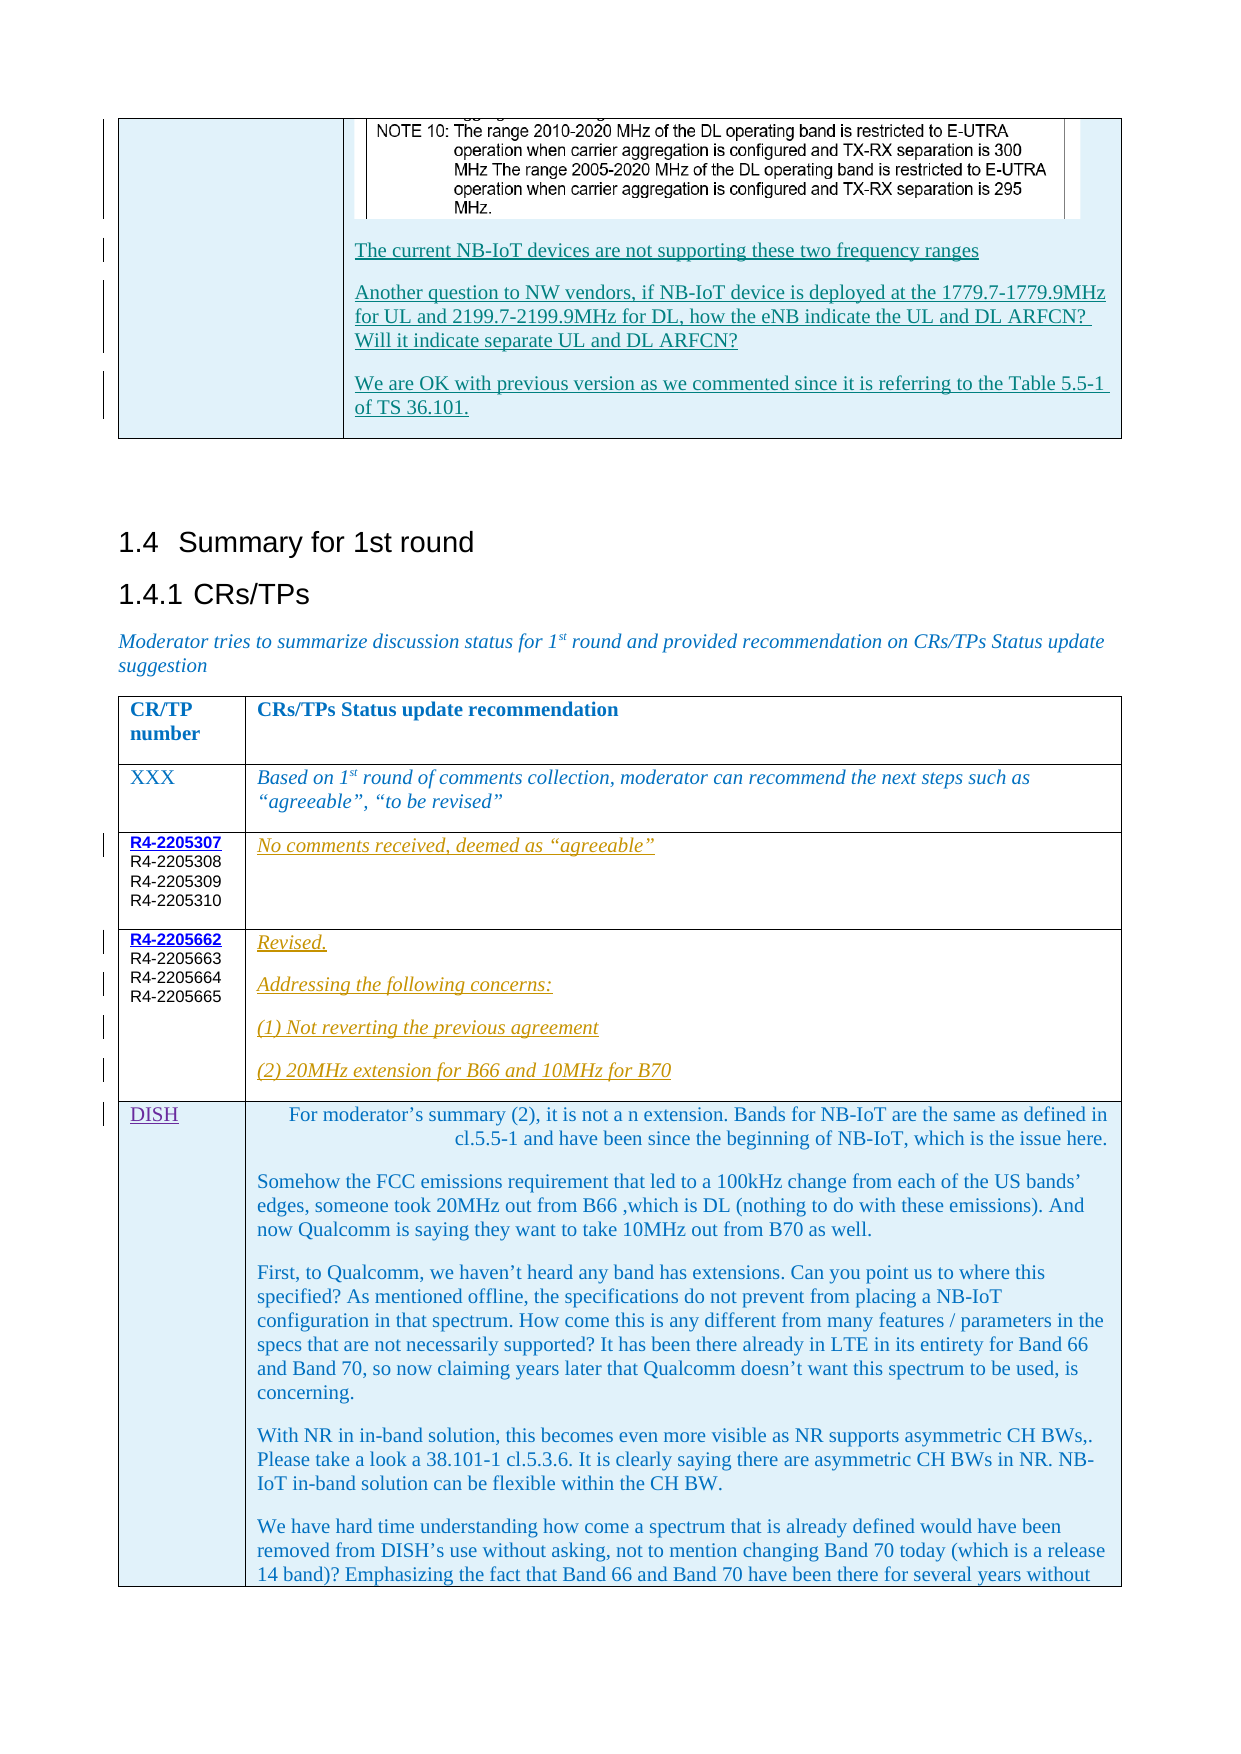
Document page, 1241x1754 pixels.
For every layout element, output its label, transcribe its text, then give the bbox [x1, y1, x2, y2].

text Moderator tries to summarize discussion status for 1st round and provided recommendation on CRs/TPs Status update suggestion [118, 629, 1122, 677]
subtitle Summary for 1st round [118, 525, 1122, 558]
table_cell R4-2205307 R4-2205308 R4-2205309 R4-2205310 [119, 833, 245, 928]
table_cell [246, 833, 1121, 928]
subtitle CRs/TPs [118, 577, 1122, 611]
table_cell Based on 1st round of comments collection, moderator can recommend the next steps such as “agreeable”, “to be revised” [246, 765, 1121, 832]
table_header CR/TP number [119, 697, 245, 764]
table_cell XXX [119, 765, 245, 832]
table_header CRs/TPs Status update recommendation [246, 697, 1121, 764]
table_cell R4-2205662 R4-2205663 R4-2205664 R4-2205665 [119, 930, 245, 1101]
picture [354, 119, 1081, 219]
table_cell [246, 930, 1121, 1101]
